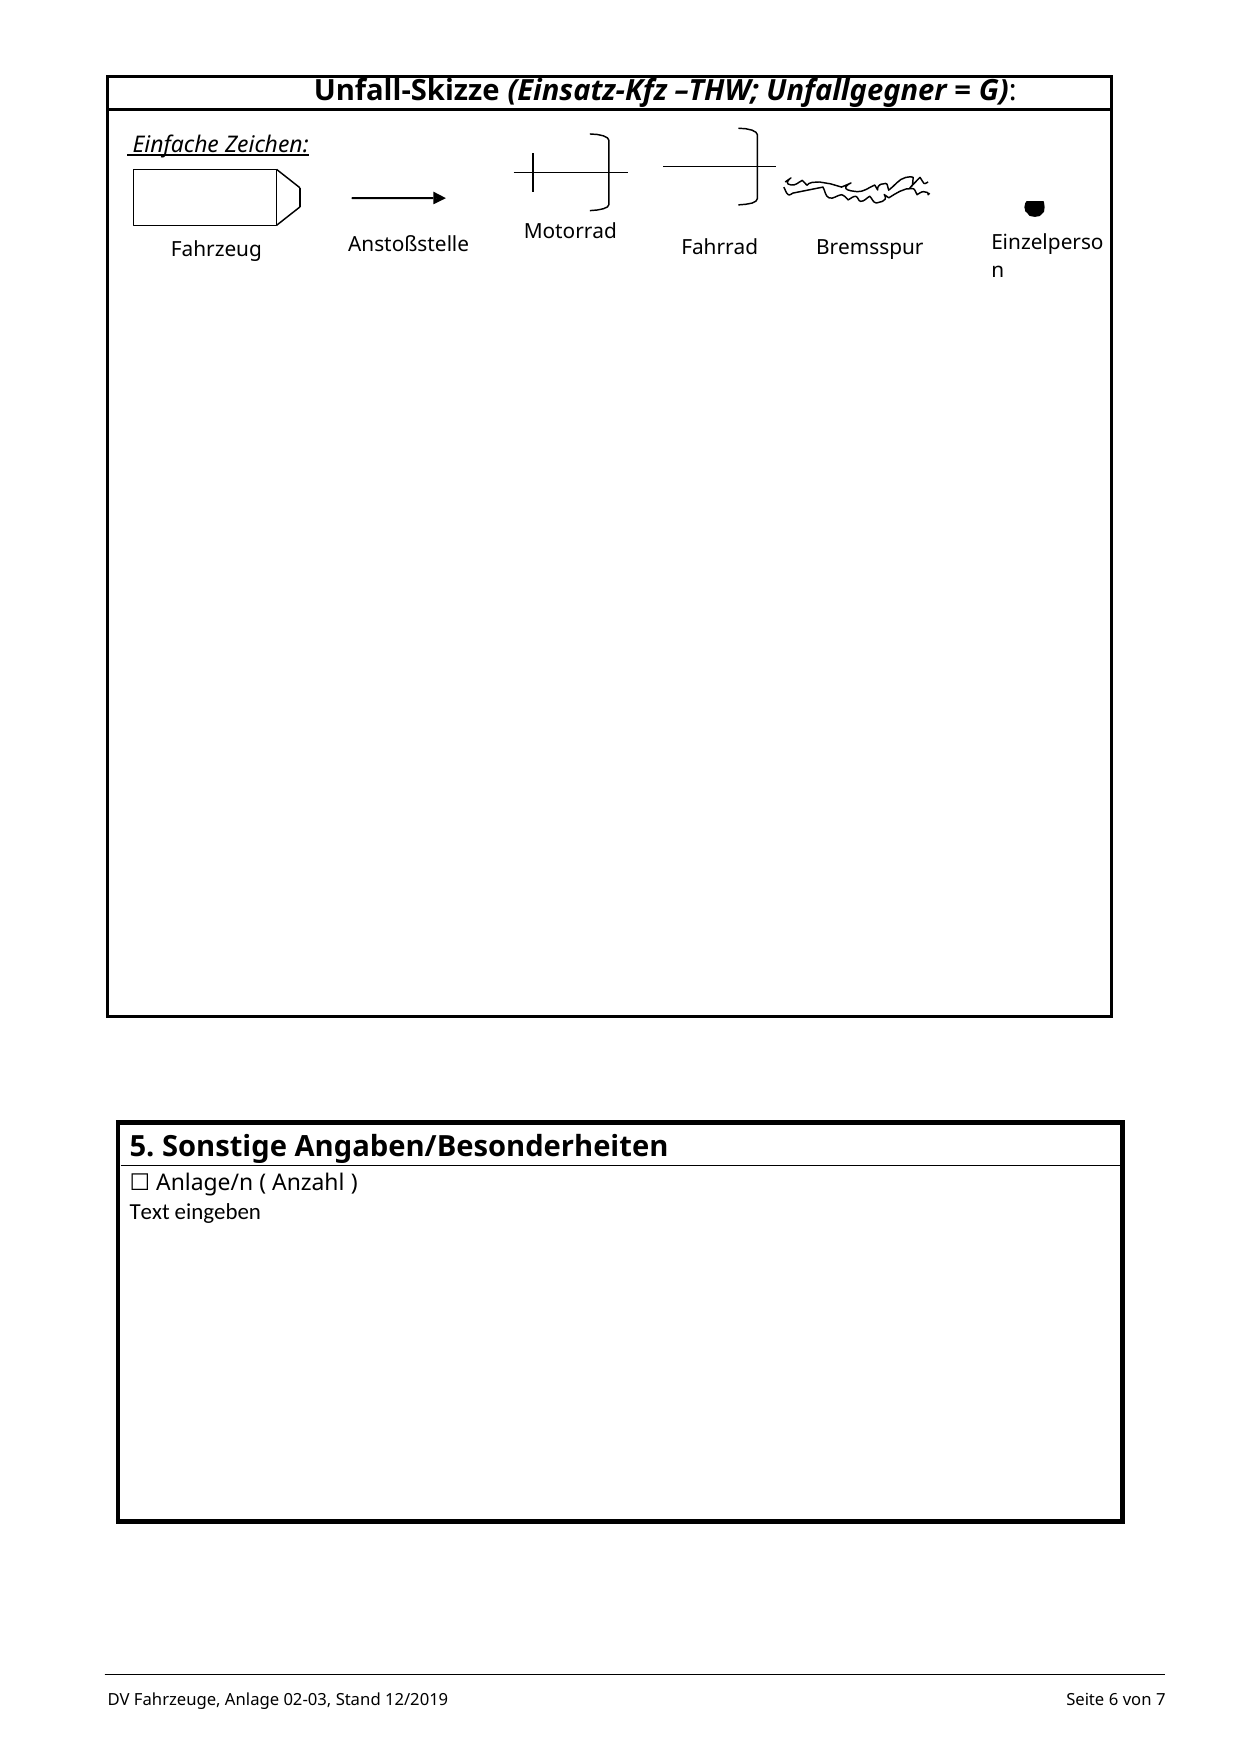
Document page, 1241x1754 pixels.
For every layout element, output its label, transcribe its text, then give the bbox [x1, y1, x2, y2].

table_header 5. Sonstige Angaben/Besonderheiten [120, 1125, 1120, 1164]
table_cell Einfache Zeichen: Fahrzeug [109, 111, 344, 1015]
table_header Unfall-Skizze (Einsatz-Kfz –THW; Unfallgegner = G): [109, 78, 1110, 108]
table_cell Anlage/n ( Anzahl ) [120, 1166, 1120, 1519]
table_cell Fahrrad [639, 111, 787, 1015]
picture [1024, 201, 1045, 217]
table_cell Einzelperson [949, 111, 1110, 1015]
table_cell Motorrad [491, 111, 639, 1015]
table_cell Bremsspur [787, 111, 949, 1015]
table_cell Anstoßstelle [344, 111, 491, 1015]
